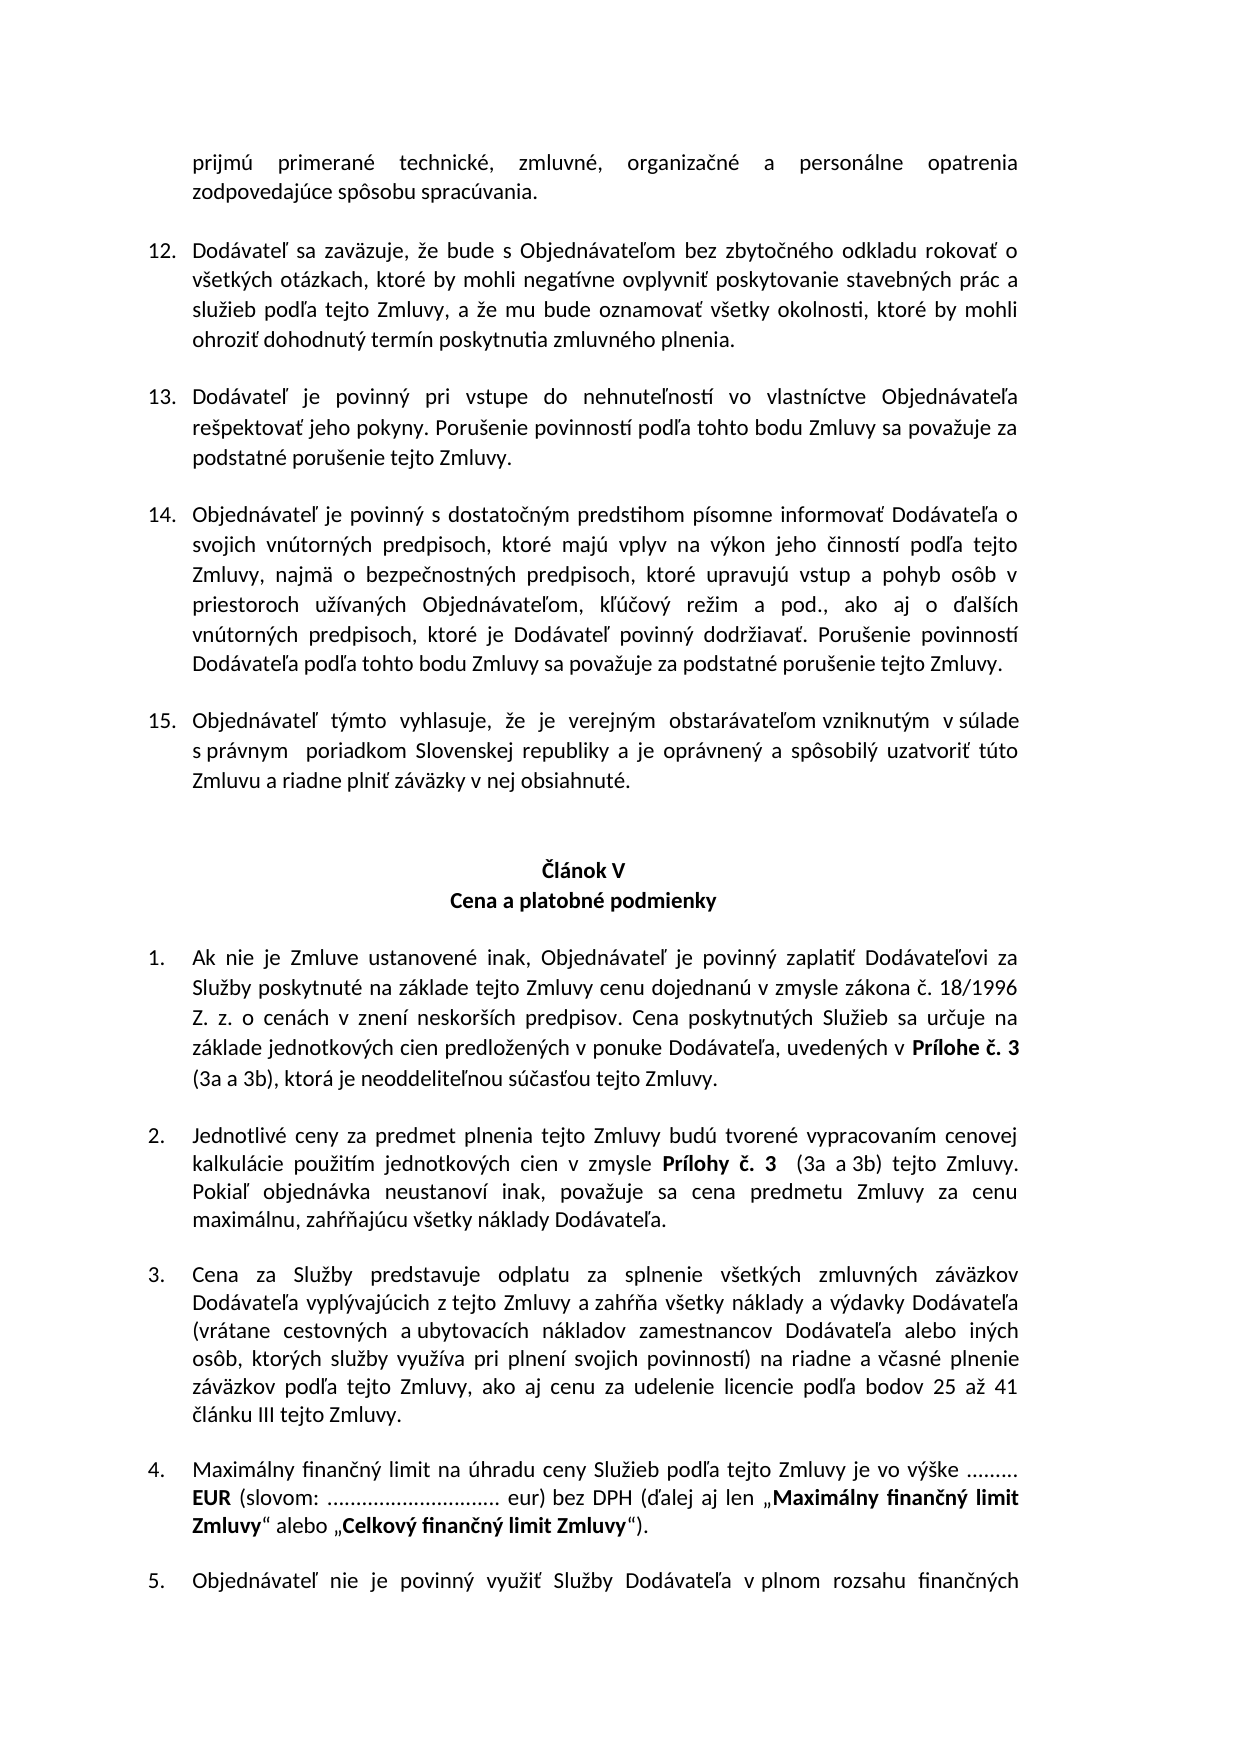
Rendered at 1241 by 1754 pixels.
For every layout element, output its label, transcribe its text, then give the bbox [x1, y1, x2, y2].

list Cena za Služby predstavuje odplatu za splnenie všetkých zmluvných záväzkov Dodávateľa vyplývajúcich z tejto Zmluvy a zahŕňa všetky náklady a výdavky Dodávateľa (vrátane cestovných a ubytovacích nákladov zamestnancov Dodávateľa alebo iných osôb, ktorých služby využíva pri plnení svojich povinností) na riadne a včasné plnenie záväzkov podľa tejto Zmluvy, ako aj cenu za udelenie licencie podľa bodov 25 až 41 článku III tejto Zmluvy. [148, 1260, 1019, 1428]
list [148, 1567, 1019, 1594]
text Cena a platobné podmienky [148, 886, 1019, 914]
list Objednávateľ týmto vyhlasuje, že je verejným obstarávateľom vzniknutým v súlade s právnym poriadkom Slovenskej republiky a je oprávnený a spôsobilý uzatvoriť túto Zmluvu a riadne plniť záväzky v nej obsiahnuté. [148, 707, 1019, 794]
list Dodávateľ je povinný pri vstupe do nehnuteľností vo vlastníctve Objednávateľa rešpektovať jeho pokyny. Porušenie povinností podľa tohto bodu Zmluvy sa považuje za podstatné porušenie tejto Zmluvy. [148, 382, 1019, 471]
list Ak nie je Zmluve ustanovené inak, Objednávateľ je povinný zaplatiť Dodávateľovi za Služby poskytnuté na základe tejto Zmluvy cenu dojednanú v zmysle zákona č. 18/1996 Z. z. o cenách v znení neskorších predpisov. Cena poskytnutých Služieb sa určuje na základe jednotkových cien predložených v ponuke Dodávateľa, uvedených v Prílohe č. 3 (3a a 3b), ktorá je neoddeliteľnou súčasťou tejto Zmluvy. [148, 943, 1019, 1092]
list Jednotlivé ceny za predmet plnenia tejto Zmluvy budú tvorené vypracovaním cenovej kalkulácie použitím jednotkových cien v zmysle Prílohy č. 3 (3a a 3b) tejto Zmluvy. Pokiaľ objednávka neustanoví inak, považuje sa cena predmetu Zmluvy za cenu maximálnu, zahŕňajúcu všetky náklady Dodávateľa. [148, 1121, 1019, 1233]
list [148, 148, 1019, 205]
list Dodávateľ sa zaväzuje, že bude s Objednávateľom bez zbytočného odkladu rokovať o všetkých otázkach, ktoré by mohli negatívne ovplyvniť poskytovanie stavebných prác a služieb podľa tejto Zmluvy, a že mu bude oznamovať všetky okolnosti, ktoré by mohli ohroziť dohodnutý termín poskytnutia zmluvného plnenia. [148, 236, 1019, 353]
list Objednávateľ je povinný s dostatočným predstihom písomne informovať Dodávateľa o svojich vnútorných predpisoch, ktoré majú vplyv na výkon jeho činností podľa tejto Zmluvy, najmä o bezpečnostných predpisoch, ktoré upravujú vstup a pohyb osôb v priestoroch užívaných Objednávateľom, kľúčový režim a pod., ako aj o ďalších vnútorných predpisoch, ktoré je Dodávateľ povinný dodržiavať. Porušenie povinností Dodávateľa podľa tohto bodu Zmluvy sa považuje za podstatné porušenie tejto Zmluvy. [148, 500, 1019, 678]
text Článok V [148, 856, 1019, 884]
list Maximálny finančný limit na úhradu ceny Služieb podľa tejto Zmluvy je vo výške ......... EUR (slovom: .............................. eur) bez DPH (ďalej aj len „Maximálny finančný limit Zmluvy“ alebo „Celkový finančný limit Zmluvy“). [148, 1455, 1019, 1539]
